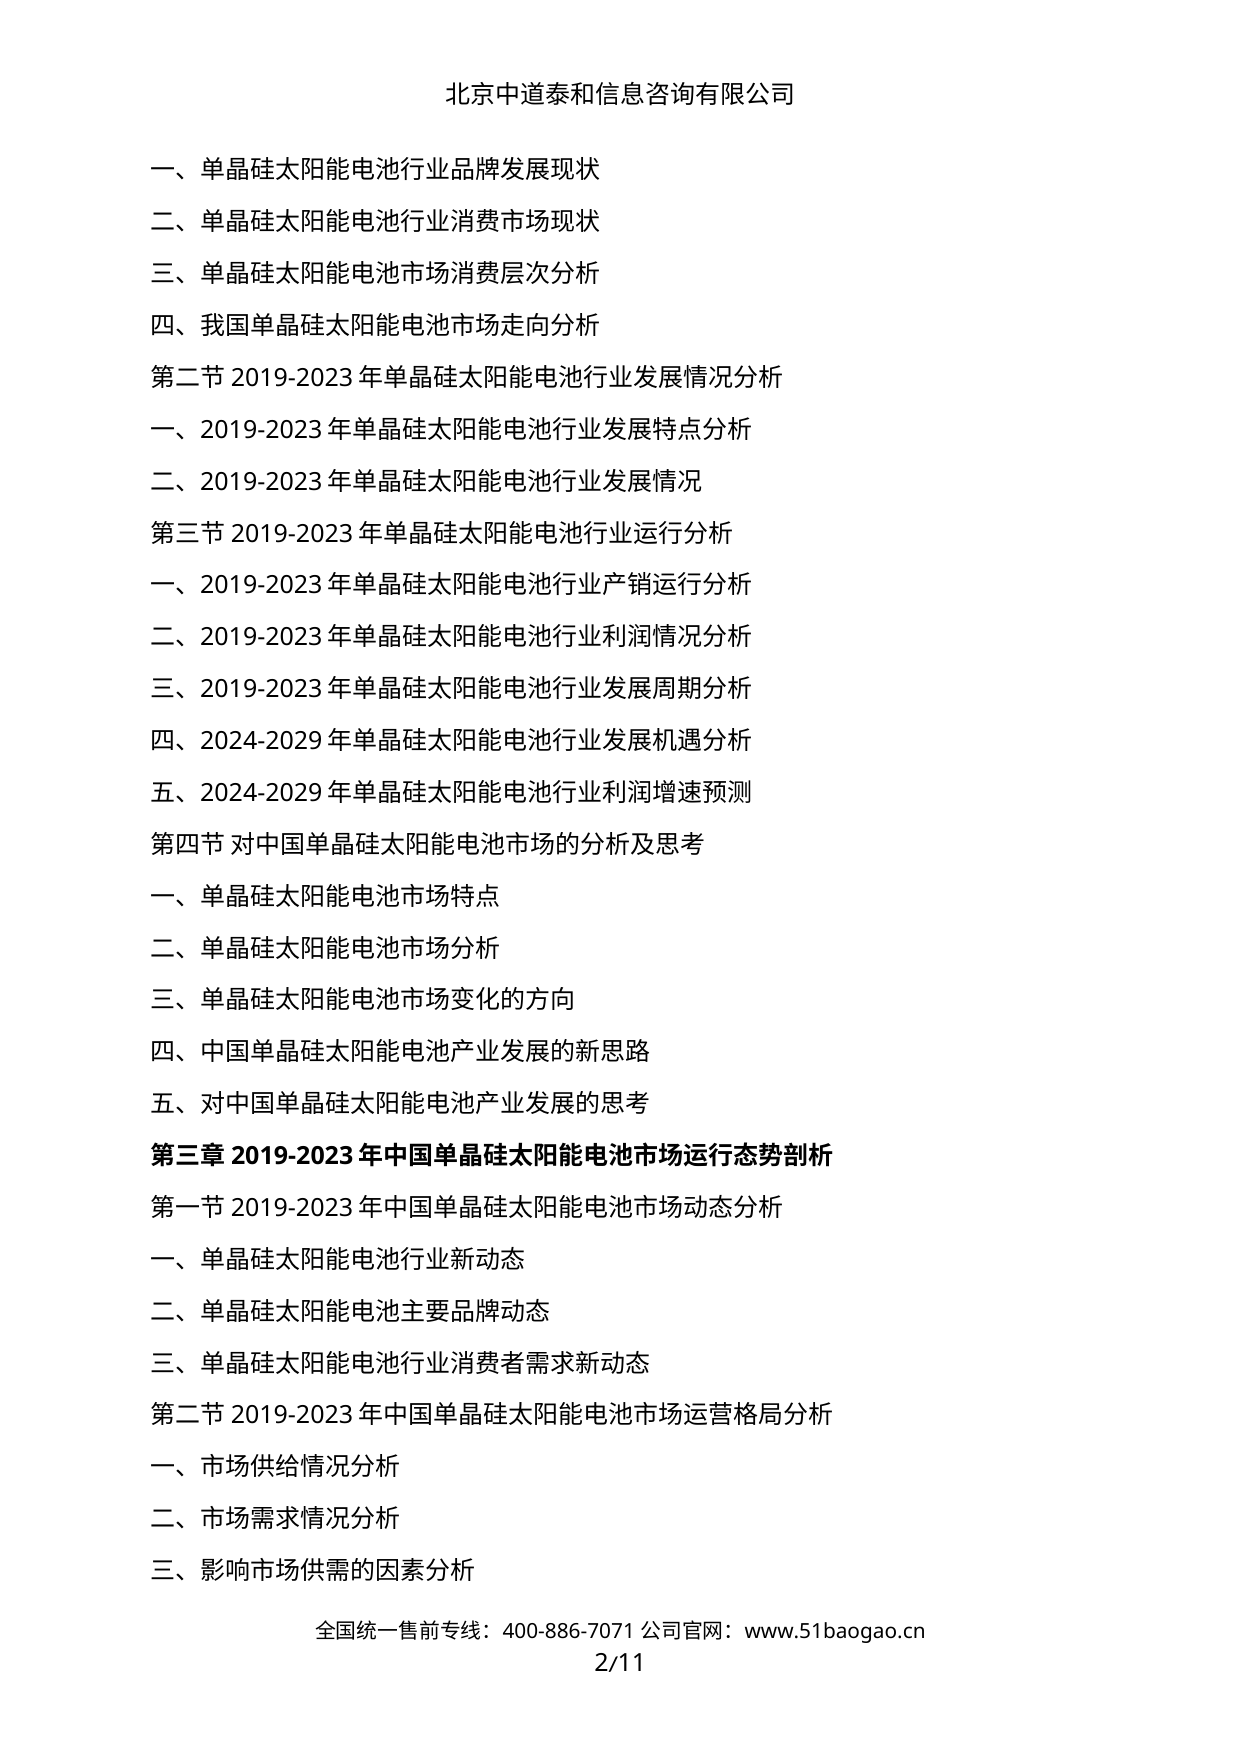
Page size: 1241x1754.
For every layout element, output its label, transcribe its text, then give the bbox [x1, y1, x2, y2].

text 二、单晶硅太阳能电池行业消费市场现状 [150, 202, 1090, 238]
text 四、中国单晶硅太阳能电池产业发展的新思路 [150, 1032, 1090, 1068]
text 四、我国单晶硅太阳能电池市场走向分析 [150, 306, 1090, 342]
text 三、影响市场供需的因素分析 [150, 1551, 1090, 1587]
text 一、单晶硅太阳能电池行业品牌发展现状 [150, 150, 1090, 186]
text 二、2019-2023年单晶硅太阳能电池行业利润情况分析 [150, 617, 1090, 653]
text 第二节 2019-2023年中国单晶硅太阳能电池市场运营格局分析 [150, 1395, 1090, 1431]
text 三、2019-2023年单晶硅太阳能电池行业发展周期分析 [150, 669, 1090, 705]
text 第一节 2019-2023年中国单晶硅太阳能电池市场动态分析 [150, 1187, 1090, 1224]
text 一、2019-2023年单晶硅太阳能电池行业产销运行分析 [150, 565, 1090, 601]
text 一、单晶硅太阳能电池市场特点 [150, 876, 1090, 912]
text 一、市场供给情况分析 [150, 1447, 1090, 1483]
text 二、市场需求情况分析 [150, 1499, 1090, 1535]
text 第四节 对中国单晶硅太阳能电池市场的分析及思考 [150, 824, 1090, 861]
text 二、单晶硅太阳能电池主要品牌动态 [150, 1291, 1090, 1327]
text 第三节 2019-2023年单晶硅太阳能电池行业运行分析 [150, 513, 1090, 549]
text 一、单晶硅太阳能电池行业新动态 [150, 1239, 1090, 1276]
text 五、2024-2029年单晶硅太阳能电池行业利润增速预测 [150, 772, 1090, 809]
text 二、单晶硅太阳能电池市场分析 [150, 928, 1090, 964]
text 四、2024-2029年单晶硅太阳能电池行业发展机遇分析 [150, 721, 1090, 757]
text 一、2019-2023年单晶硅太阳能电池行业发展特点分析 [150, 409, 1090, 446]
text 三、单晶硅太阳能电池行业消费者需求新动态 [150, 1343, 1090, 1379]
text 第三章 2019-2023年中国单晶硅太阳能电池市场运行态势剖析 [150, 1136, 1090, 1172]
text 第二节 2019-2023年单晶硅太阳能电池行业发展情况分析 [150, 357, 1090, 394]
text 三、单晶硅太阳能电池市场变化的方向 [150, 980, 1090, 1016]
text 二、2019-2023年单晶硅太阳能电池行业发展情况 [150, 461, 1090, 497]
text 三、单晶硅太阳能电池市场消费层次分析 [150, 254, 1090, 290]
text 五、对中国单晶硅太阳能电池产业发展的思考 [150, 1084, 1090, 1120]
